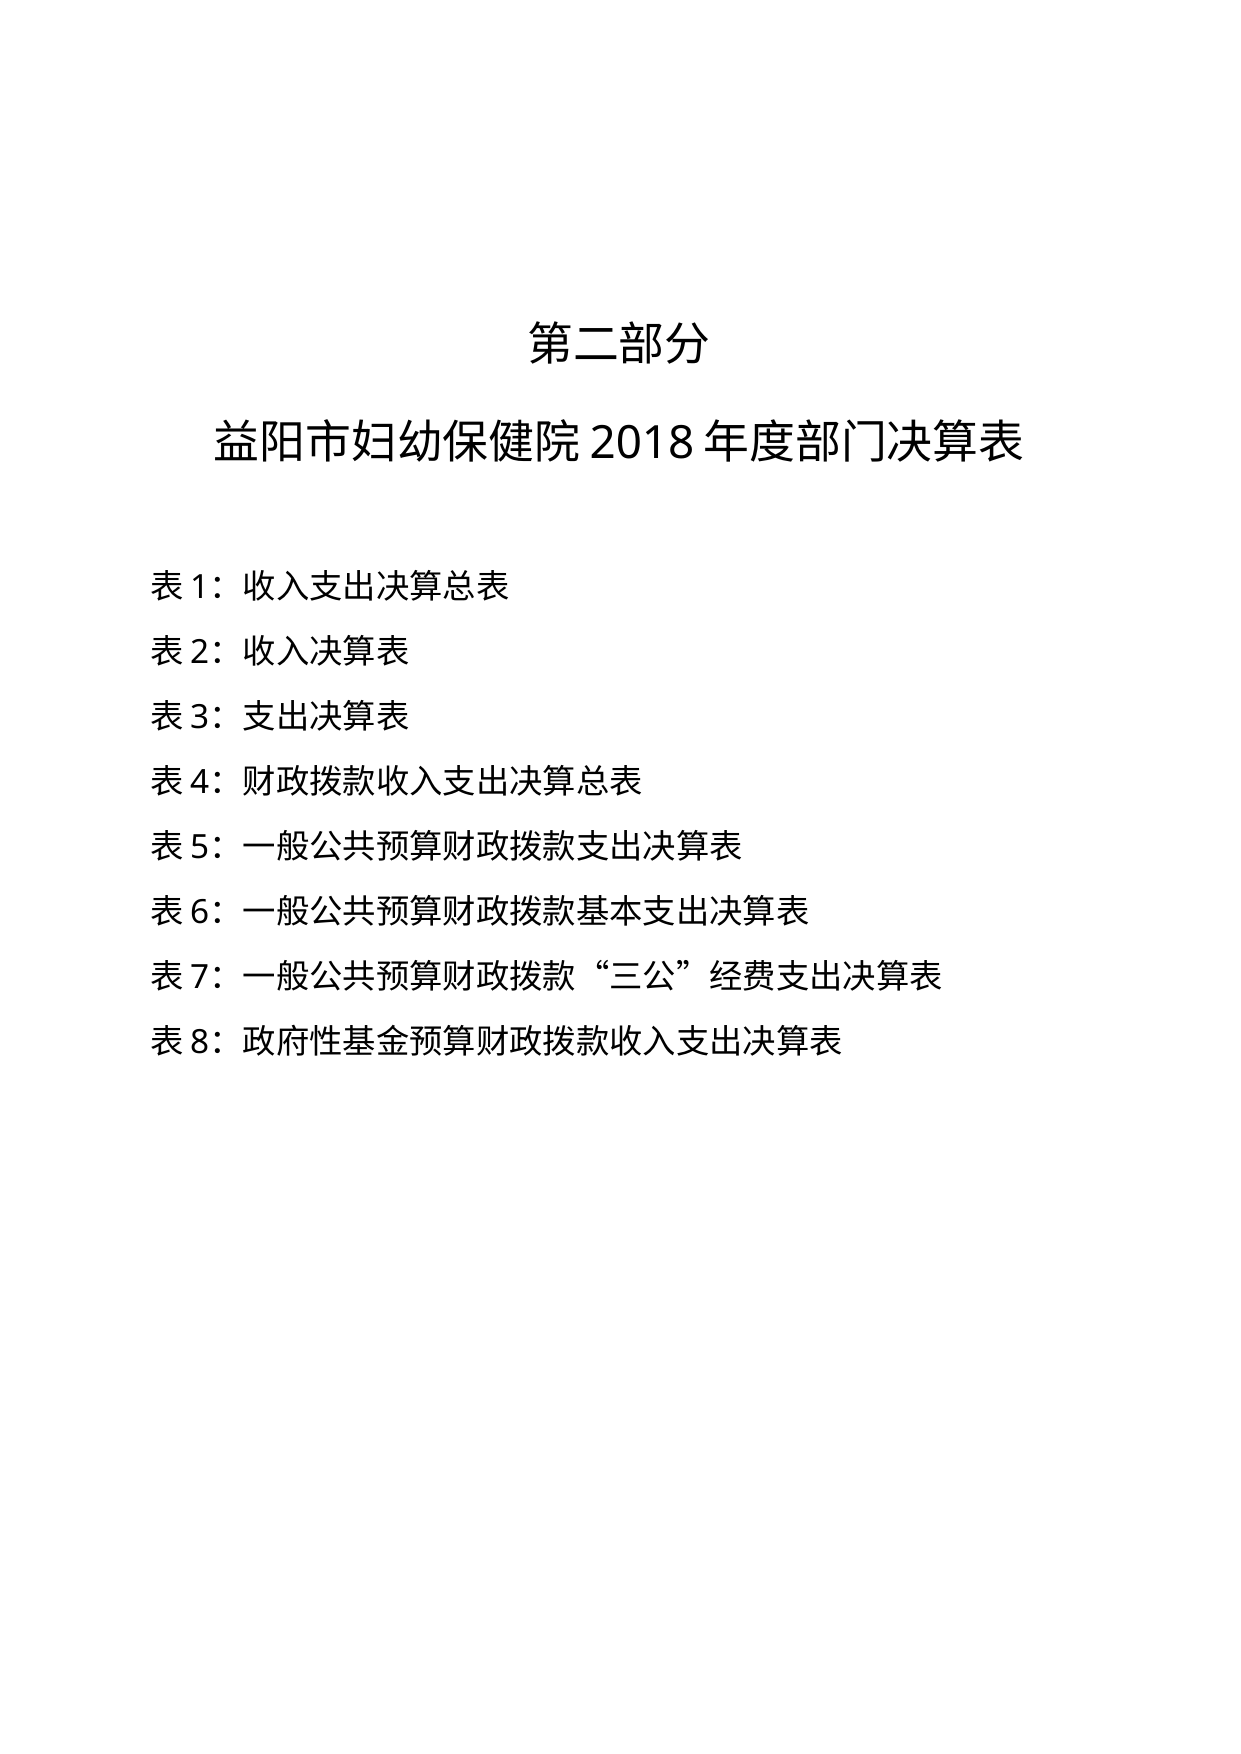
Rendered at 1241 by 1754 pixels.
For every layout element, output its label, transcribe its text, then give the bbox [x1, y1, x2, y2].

text 表4：财政拨款收入支出决算总表 [150, 747, 1087, 812]
text 表8：政府性基金预算财政拨款收入支出决算表 [150, 1007, 1087, 1072]
text 表5：一般公共预算财政拨款支出决算表 [150, 812, 1087, 877]
text 表1：收入支出决算总表 [150, 552, 1087, 617]
text 益阳市妇幼保健院2018年度部门决算表 [150, 389, 1087, 487]
text 表3：支出决算表 [150, 682, 1087, 747]
text 表7：一般公共预算财政拨款“三公”经费支出决算表 [150, 942, 1087, 1007]
text 表6：一般公共预算财政拨款基本支出决算表 [150, 877, 1087, 942]
text 表2：收入决算表 [150, 617, 1087, 682]
text 第二部分 [150, 292, 1087, 389]
